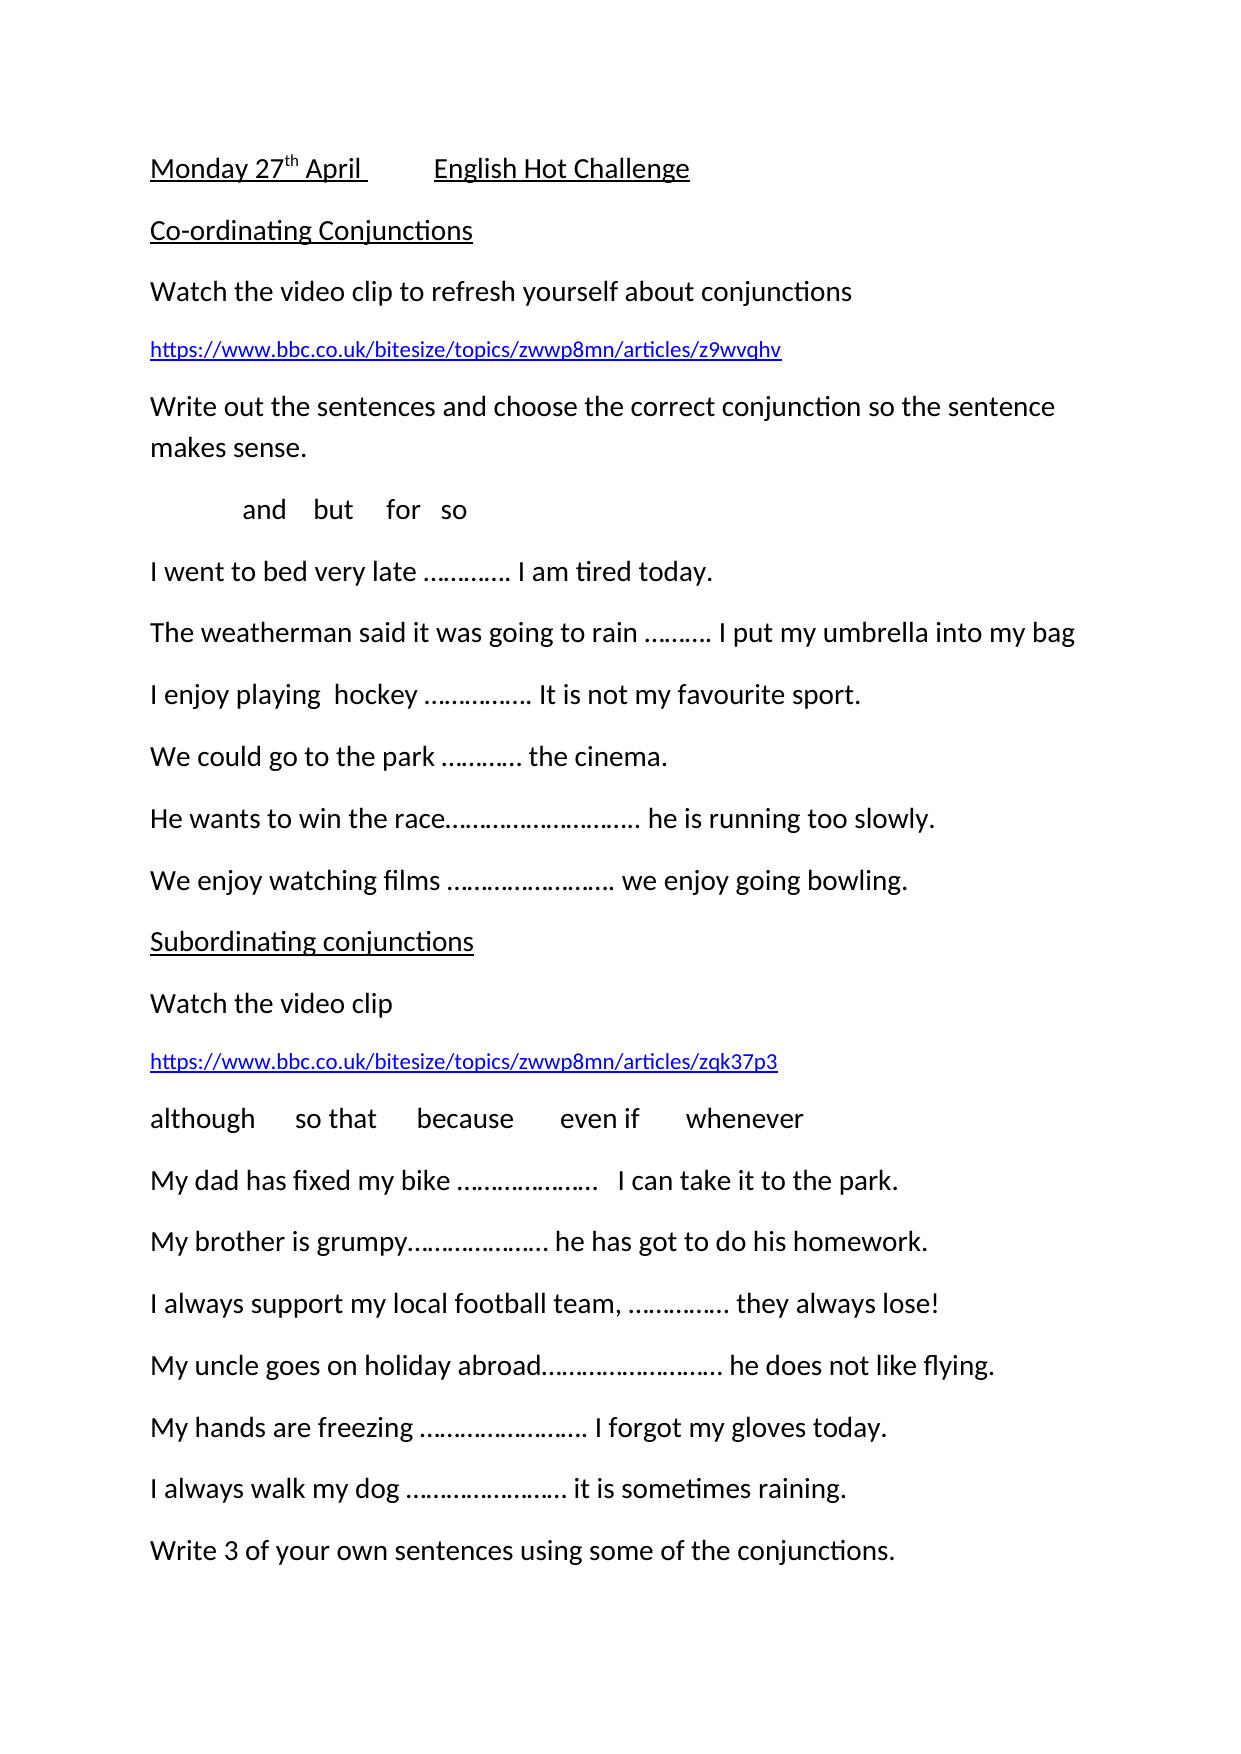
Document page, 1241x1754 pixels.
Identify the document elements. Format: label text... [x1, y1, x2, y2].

text I always walk my dog …………………… it is sometimes raining. [150, 1471, 1090, 1506]
text Monday 27th April English Hot Challenge [150, 150, 1090, 186]
text Subordinating conjunctions [150, 923, 1090, 959]
text My brother is grumpy………………… he has got to do his homework. [150, 1223, 1090, 1259]
text although so that because even if whenever [150, 1100, 1090, 1136]
text My dad has fixed my bike ………………… I can take it to the park. [150, 1162, 1090, 1197]
text The weatherman said it was going to rain ………. I put my umbrella into my bag [150, 614, 1090, 650]
text Watch the video clip [150, 985, 1090, 1021]
text Co-ordinating Conjunctions [150, 212, 1090, 247]
text We could go to the park ………… the cinema. [150, 738, 1090, 774]
text He wants to win the race……………………….. he is running too slowly. [150, 800, 1090, 836]
text I always support my local football team, …………… they always lose! [150, 1285, 1090, 1321]
text My uncle goes on holiday abroad……………………… he does not like flying. [150, 1347, 1090, 1383]
text Write out the sentences and choose the correct conjunction so the sentence makes sense. [150, 388, 1090, 465]
text and but for so [150, 491, 1090, 527]
text https://www.bbc.co.uk/bitesize/topics/zwwp8mn/articles/z9wvqhv [150, 335, 1090, 363]
text We enjoy watching films ……………………. we enjoy going bowling. [150, 862, 1090, 897]
text I went to bed very late …………. I am tired today. [150, 553, 1090, 588]
text Watch the video clip to refresh yourself about conjunctions [150, 273, 1090, 309]
text My hands are freezing ……………………. I forgot my gloves today. [150, 1409, 1090, 1444]
text Write 3 of your own sentences using some of the conjunctions. [150, 1532, 1090, 1568]
text https://www.bbc.co.uk/bitesize/topics/zwwp8mn/articles/zqk37p3 [150, 1047, 1090, 1075]
text I enjoy playing hockey ……………. It is not my favourite sport. [150, 676, 1090, 712]
